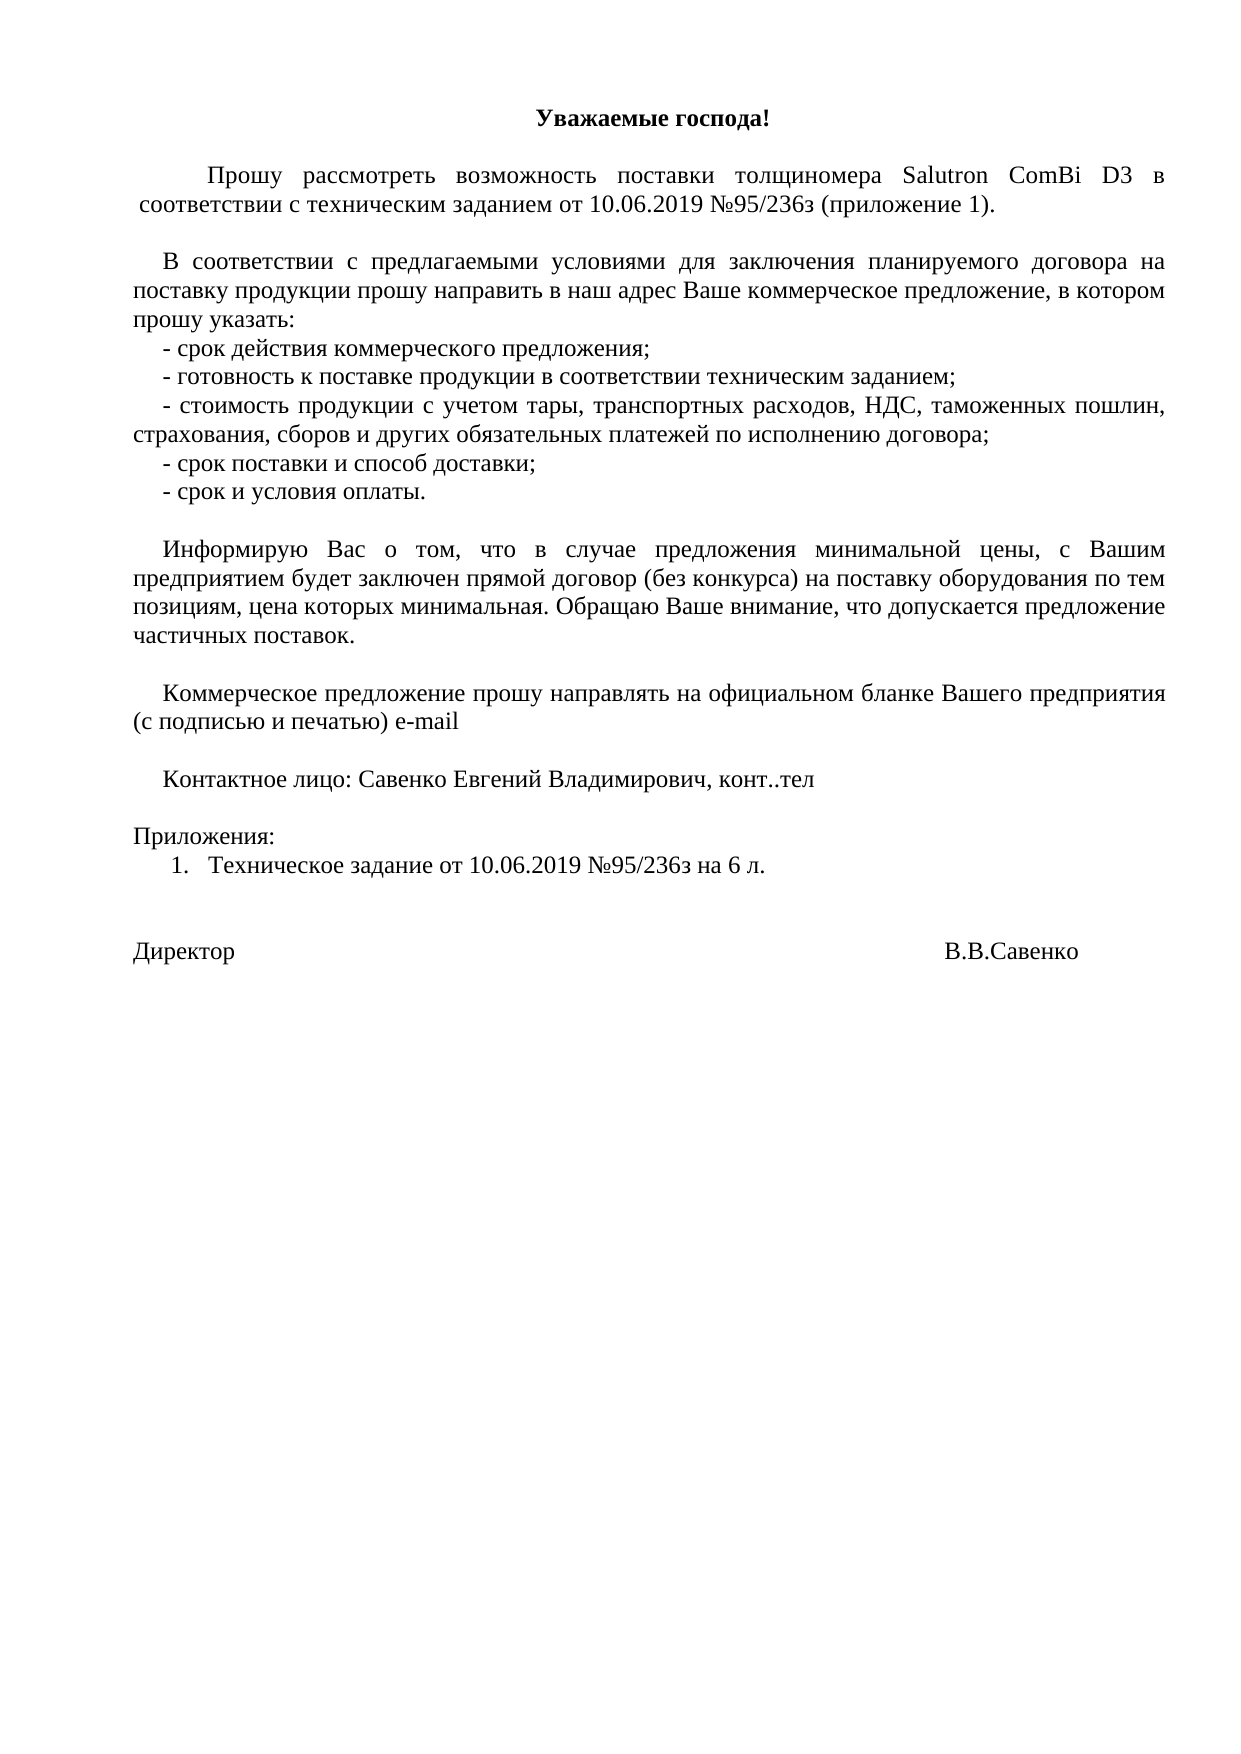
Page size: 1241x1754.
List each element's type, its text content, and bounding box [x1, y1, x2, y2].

list Техническое задание от 10.06.2019 №95/236з на 6 л. [170, 850, 1167, 879]
text - стоимость продукции с учетом тары, транспортных расходов, НДС, таможенных пошлин, страхования, сборов и других обязательных платежей по исполнению договора; [133, 390, 1167, 448]
text - срок и условия оплаты. [133, 476, 1167, 505]
text - срок действия коммерческого предложения; [133, 333, 1167, 361]
text Коммерческое предложение прошу направлять на официальном бланке Вашего предприятия (с подписью и печатью) e-mail [133, 678, 1167, 735]
text Контактное лицо: Савенко Евгений Владимирович, конт..тел [133, 764, 1167, 793]
text Директор В.В.Савенко [133, 936, 1167, 965]
text - готовность к поставке продукции в соответствии техническим заданием; [133, 361, 1167, 390]
text Прошу рассмотреть возможность поставки толщиномера Salutron ComBi D3 в соответствии с техническим заданием от 10.06.2019 №95/236з (приложение 1). [139, 160, 1167, 218]
text - срок поставки и способ доставки; [133, 448, 1167, 476]
text Информирую Вас о том, что в случае предложения минимальной цены, с Вашим предприятием будет заключен прямой договор (без конкурса) на поставку оборудования по тем позициям, цена которых минимальная. Обращаю Ваше внимание, что допускается предложение частичных поставок. [133, 534, 1167, 649]
text В соответствии с предлагаемыми условиями для заключения планируемого договора на поставку продукции прошу направить в наш адрес Ваше коммерческое предложение, в котором прошу указать: [133, 246, 1167, 333]
text Приложения: [133, 821, 1167, 850]
text Уважаемые господа! [139, 103, 1167, 131]
